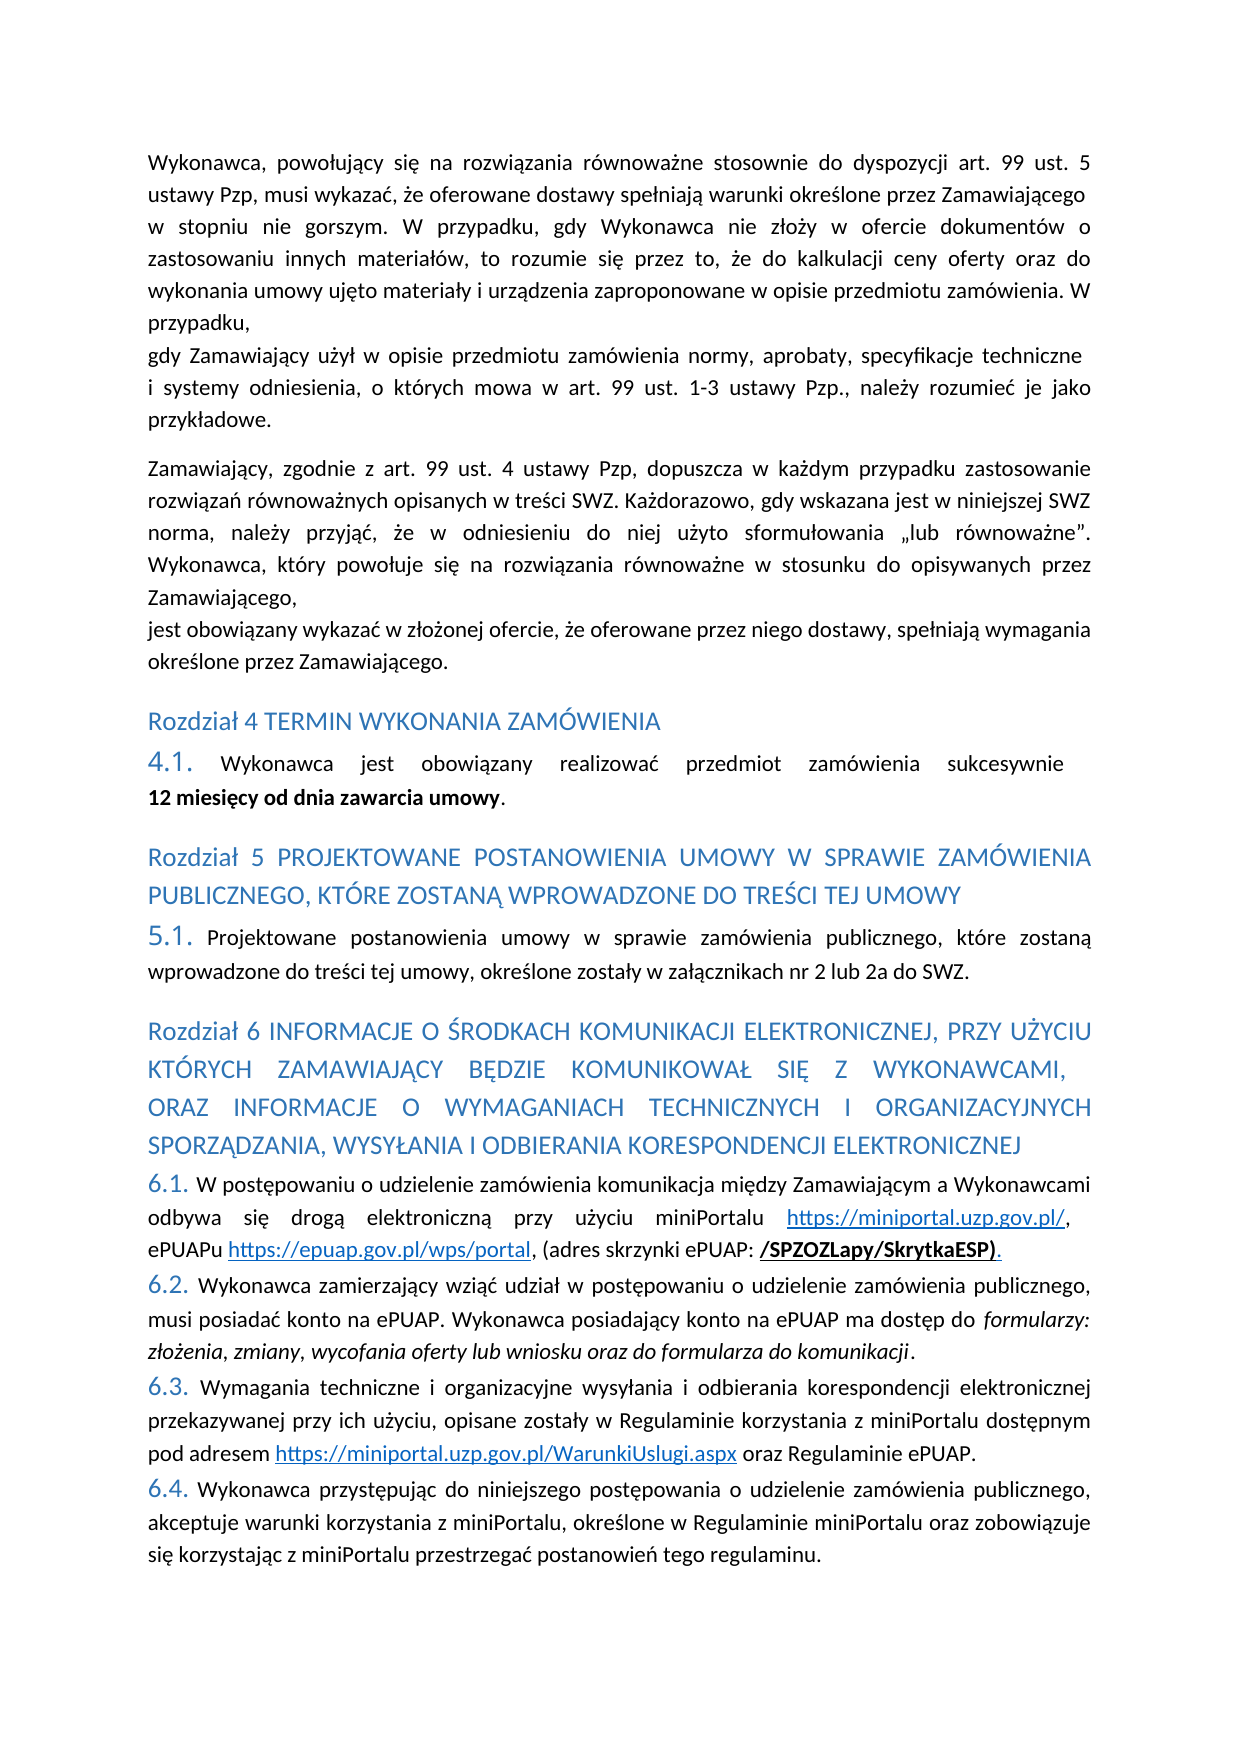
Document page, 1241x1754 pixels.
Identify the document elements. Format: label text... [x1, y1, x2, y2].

text 6.3. Wymagania techniczne i organizacyjne wysyłania i odbierania korespondencji elektronicznej przekazywanej przy ich użyciu, opisane zostały w Regulaminie korzystania z miniPortalu dostępnym pod adresem https://miniportal.uzp.gov.pl/WarunkiUslugi.aspx oraz Regulaminie ePUAP. [148, 1369, 1093, 1467]
text Zamawiający, zgodnie z art. 99 ust. 4 ustawy Pzp, dopuszcza w każdym przypadku zastosowanie rozwiązań równoważnych opisanych w treści SWZ. Każdorazowo, gdy wskazana jest w niniejszej SWZ norma, należy przyjąć, że w odniesieniu do niej użyto sformułowania „lub równoważne”. Wykonawca, który powołuje się na rozwiązania równoważne w stosunku do opisywanych przez Zamawiającego, jest obowiązany wykazać w złożonej ofercie, że oferowane przez niego dostawy, spełniają wymagania określone przez Zamawiającego. [148, 454, 1093, 675]
subtitle Rozdział 5 PROJEKTOWANE POSTANOWIENIA UMOWY W SPRAWIE ZAMÓWIENIA PUBLICZNEGO, KTÓRE ZOSTANĄ WPROWADZONE DO TREŚCI TEJ UMOWY [148, 840, 1093, 911]
text 4.1. Wykonawca jest obowiązany realizować przedmiot zamówienia sukcesywnie 12 miesięcy od dnia zawarcia umowy. [148, 742, 1093, 811]
text 5.1. Projektowane postanowienia umowy w sprawie zamówienia publicznego, które zostaną wprowadzone do treści tej umowy, określone zostały w załącznikach nr 2 lub 2a do SWZ. [148, 916, 1093, 985]
text 6.2. Wykonawca zamierzający wziąć udział w postępowaniu o udzielenie zamówienia publicznego, musi posiadać konto na ePUAP. Wykonawca posiadający konto na ePUAP ma dostęp do formularzy: złożenia, zmiany, wycofania oferty lub wniosku oraz do formularza do komunikacji. [148, 1268, 1093, 1365]
subtitle Rozdział 6 INFORMACJE O ŚRODKACH KOMUNIKACJI ELEKTRONICZNEJ, PRZY UŻYCIU KTÓRYCH ZAMAWIAJĄCY BĘDZIE KOMUNIKOWAŁ SIĘ Z WYKONAWCAMI, ORAZ INFORMACJE O WYMAGANIACH TECHNICZNYCH I ORGANIZACYJNYCH SPORZĄDZANIA, WYSYŁANIA I ODBIERANIA KORESPONDENCJI ELEKTRONICZNEJ [148, 1014, 1093, 1161]
text Wykonawca, powołujący się na rozwiązania równoważne stosownie do dyspozycji art. 99 ust. 5 ustawy Pzp, musi wykazać, że oferowane dostawy spełniają warunki określone przez Zamawiającego w stopniu nie gorszym. W przypadku, gdy Wykonawca nie złoży w ofercie dokumentów o zastosowaniu innych materiałów, to rozumie się przez to, że do kalkulacji ceny oferty oraz do wykonania umowy ujęto materiały i urządzenia zaproponowane w opisie przedmiotu zamówienia. W przypadku, gdy Zamawiający użył w opisie przedmiotu zamówienia normy, aprobaty, specyfikacje techniczne i systemy odniesienia, o których mowa w art. 99 ust. 1-3 ustawy Pzp., należy rozumieć je jako przykładowe. [148, 148, 1093, 433]
subtitle Rozdział 4 TERMIN WYKONANIA ZAMÓWIENIA [148, 704, 1093, 737]
text 6.4. Wykonawca przystępując do niniejszego postępowania o udzielenie zamówienia publicznego, akceptuje warunki korzystania z miniPortalu, określone w Regulaminie miniPortalu oraz zobowiązuje się korzystając z miniPortalu przestrzegać postanowień tego regulaminu. [148, 1471, 1093, 1568]
text 6.1. W postępowaniu o udzielenie zamówienia komunikacja między Zamawiającym a Wykonawcami odbywa się drogą elektroniczną przy użyciu miniPortalu https://miniportal.uzp.gov.pl/, ePUAPu https://epuap.gov.pl/wps/portal, (adres skrzynki ePUAP: /SPZOZLapy/SkrytkaESP). [148, 1166, 1093, 1263]
